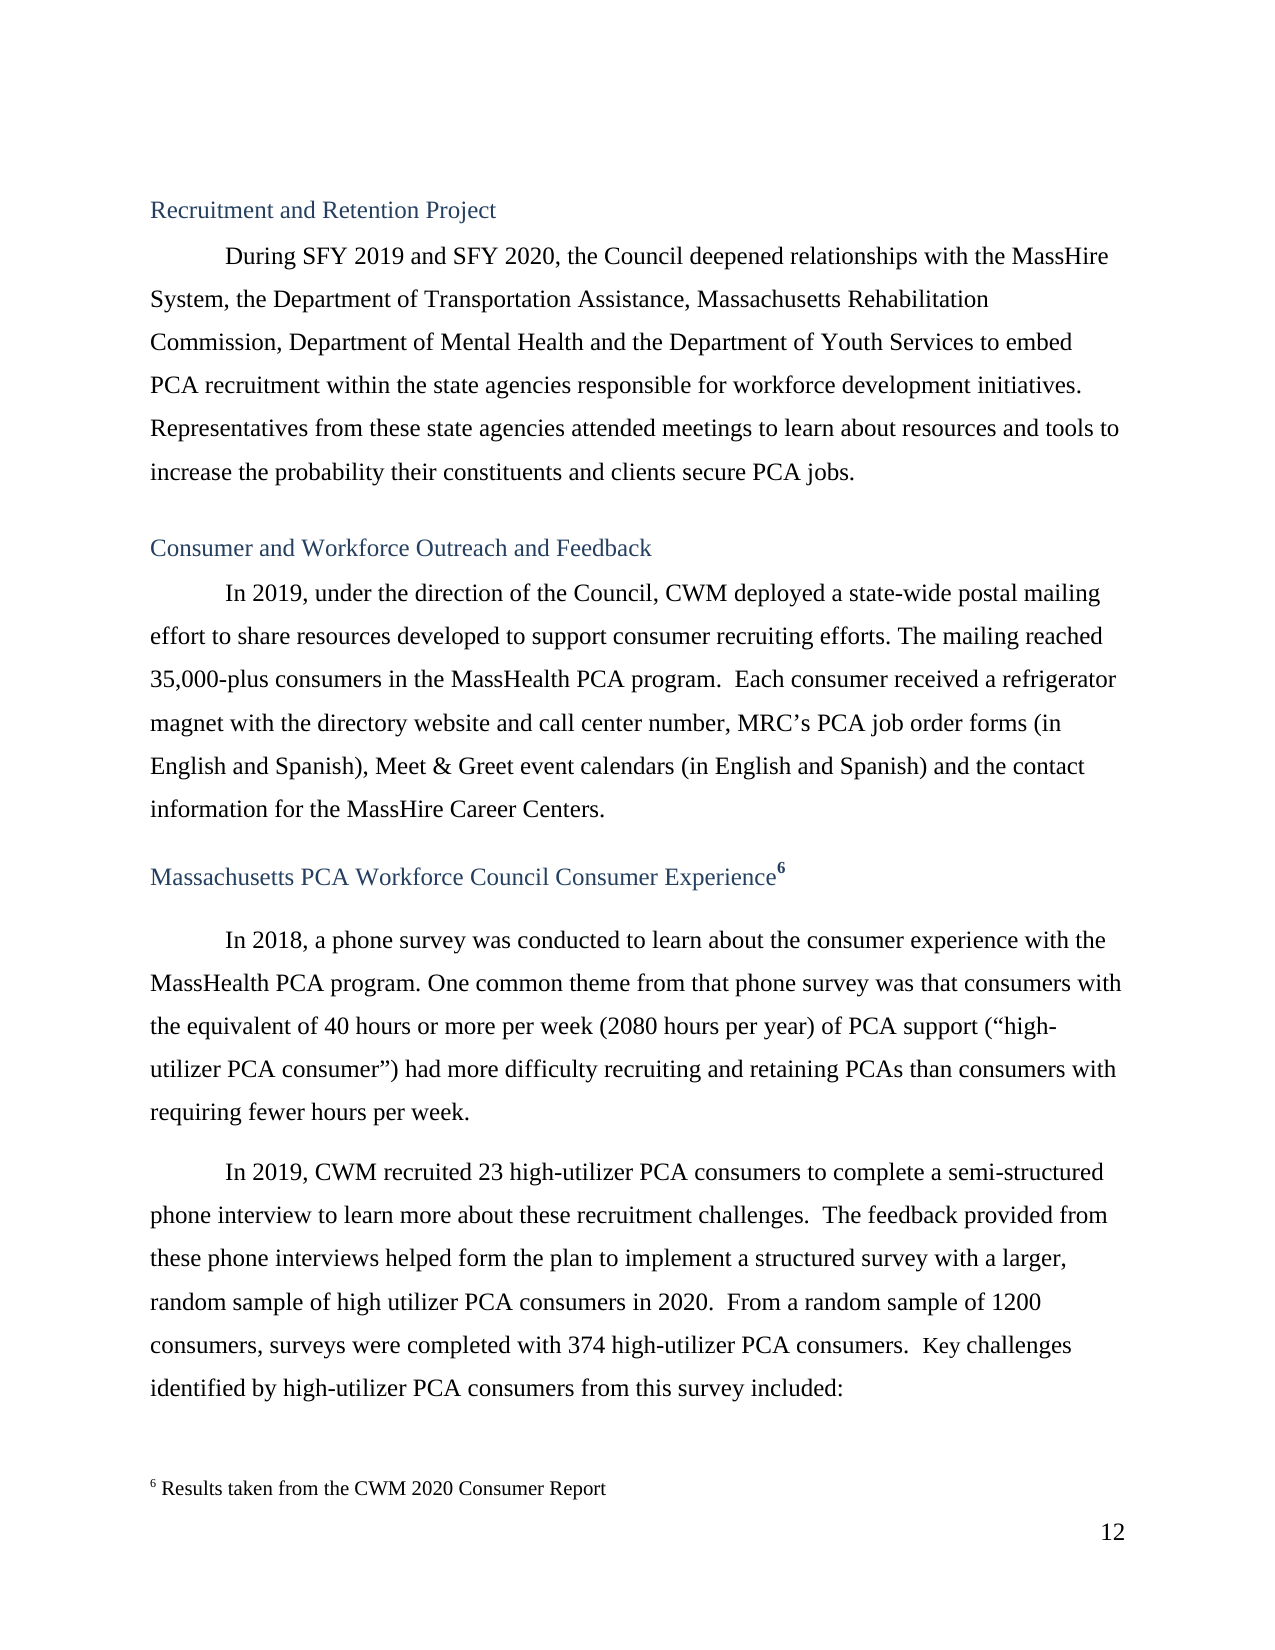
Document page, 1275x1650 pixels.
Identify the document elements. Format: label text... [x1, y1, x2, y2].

text In 2019, under the direction of the Council, CWM deployed a state-wide postal mailing effort to share resources developed to support consumer recruiting efforts. The mailing reached 35,000-plus consumers in the MassHealth PCA program. Each consumer received a refrigerator magnet with the directory website and call center number, MRC’s PCA job order forms (in English and Spanish), Meet & Greet event calendars (in English and Spanish) and the contact information for the MassHire Career Centers. [150, 578, 1125, 823]
text In 2019, CWM recruited 23 high-utilizer PCA consumers to complete a semi-structured phone interview to learn more about these recruitment challenges. The feedback provided from these phone interviews helped form the plan to implement a structured survey with a larger, random sample of high utilizer PCA consumers in 2020. From a random sample of 1200 consumers, surveys were completed with 374 high-utilizer PCA consumers. Key challenges identified by high-utilizer PCA consumers from this survey included: [150, 1157, 1125, 1402]
subtitle Consumer and Workforce Outreach and Feedback [150, 533, 1125, 562]
text Massachusetts PCA Workforce Council Consumer Experience [150, 858, 1125, 891]
text In 2018, a phone survey was conducted to learn about the consumer experience with the MassHealth PCA program. One common theme from that phone survey was that consumers with the equivalent of 40 hours or more per week (2080 hours per year) of PCA support (“high-utilizer PCA consumer”) had more difficulty recruiting and retaining PCAs than consumers with requiring fewer hours per week. [150, 925, 1125, 1126]
subtitle Recruitment and Retention Project [150, 196, 1125, 224]
text During SFY 2019 and SFY 2020, the Council deepened relationships with the MassHire System, the Department of Transportation Assistance, Massachusetts Rehabilitation Commission, Department of Mental Health and the Department of Youth Services to embed PCA recruitment within the state agencies responsible for workforce development initiatives. Representatives from these state agencies attended meetings to learn about resources and tools to increase the probability their constituents and clients secure PCA jobs. [150, 241, 1125, 485]
